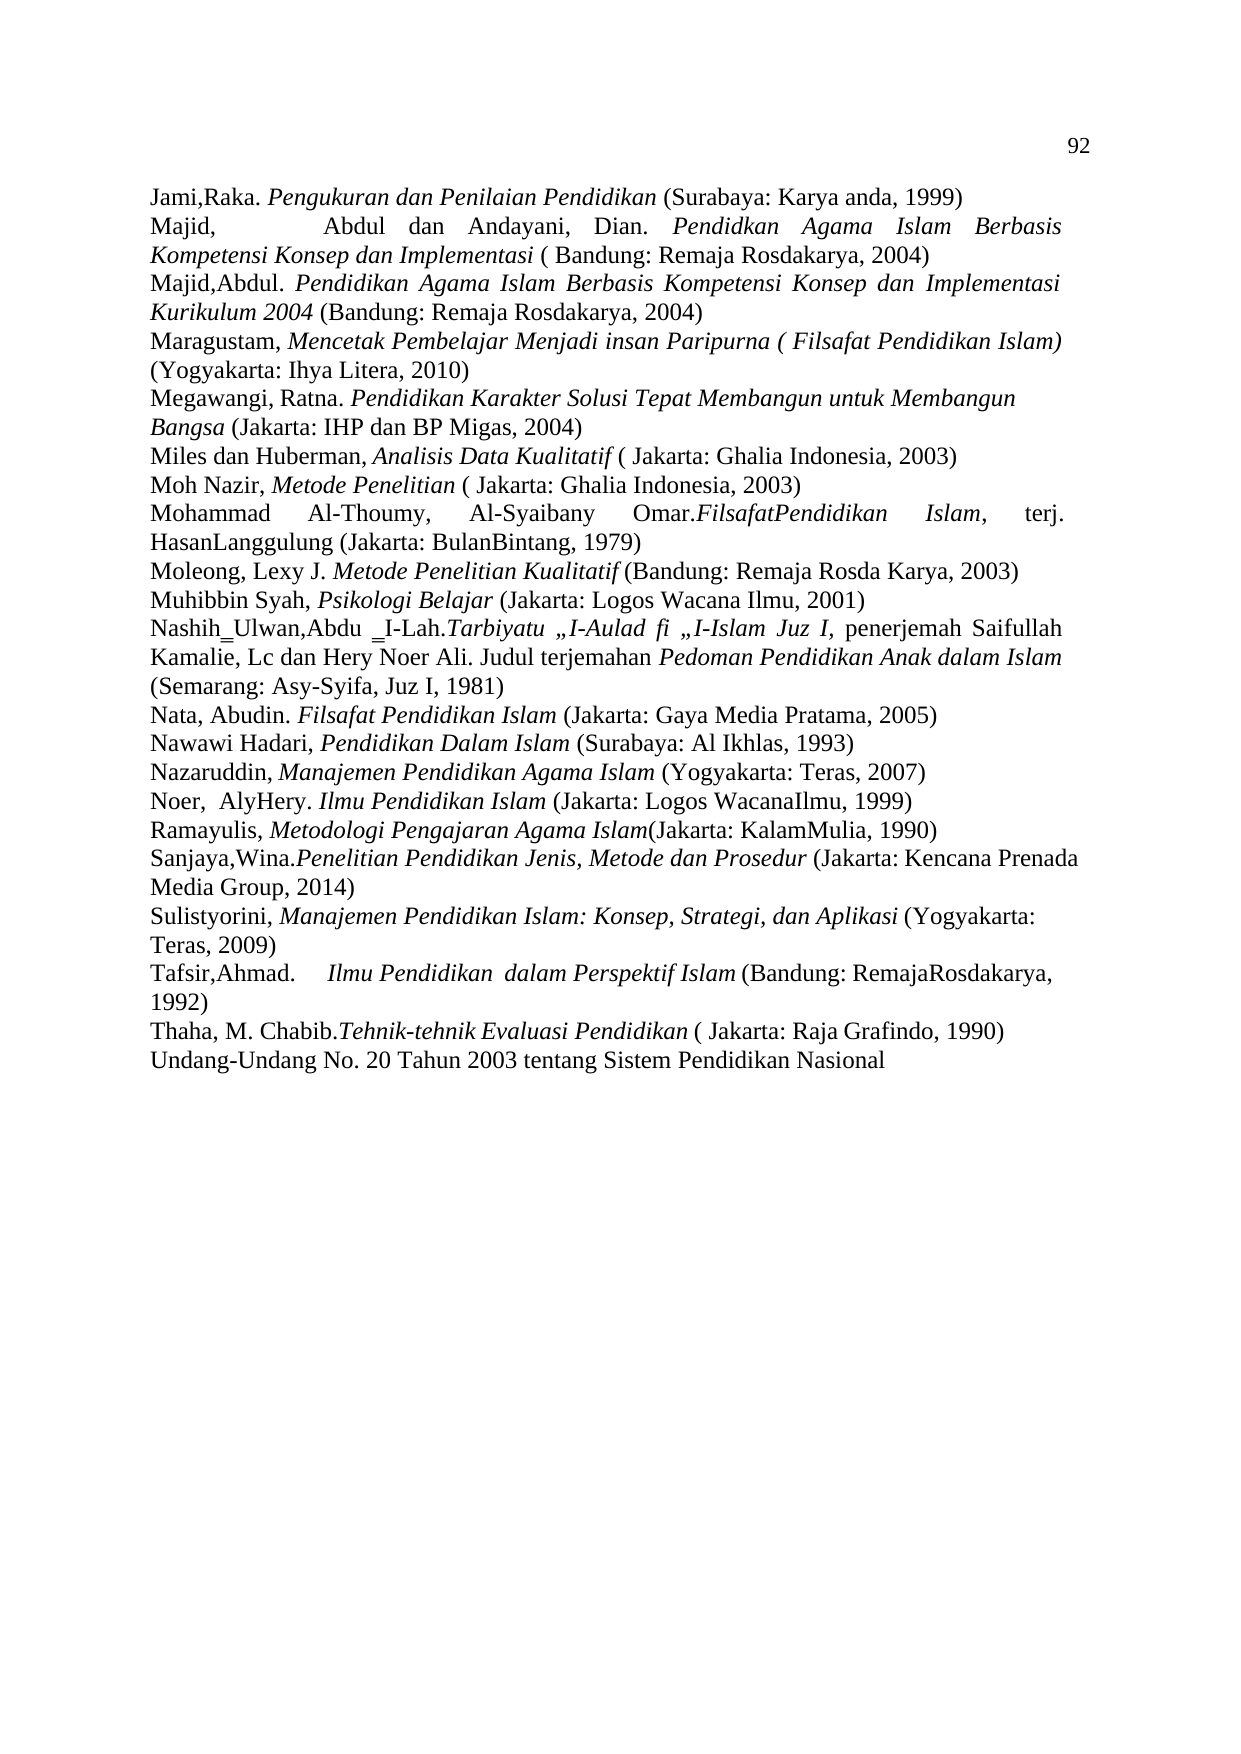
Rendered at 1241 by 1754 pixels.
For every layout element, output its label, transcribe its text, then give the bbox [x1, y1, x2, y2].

text Ramayulis, Metodologi Pengajaran Agama Islam(Jakarta: KalamMulia, 1990) [150, 815, 1090, 843]
text Moh Nazir, Metode Penelitian ( Jakarta: Ghalia Indonesia, 2003) [150, 470, 1090, 498]
text Moleong, Lexy J. Metode Penelitian Kualitatif (Bandung: Remaja Rosda Karya, 2003) [150, 556, 1062, 585]
text Nata, Abudin. Filsafat Pendidikan Islam (Jakarta: Gaya Media Pratama, 2005) [150, 700, 1062, 728]
text Tafsir,Ahmad. Ilmu Pendidikan dalam Perspektif Islam (Bandung: RemajaRosdakarya, 1992) [150, 958, 1090, 1016]
text Nashih‗Ulwan,Abdu ‗I-Lah.Tarbiyatu „I-Aulad fi „I-Islam Juz I, penerjemah Saifullah Kamalie, Lc dan Hery Noer Ali. Judul terjemahan Pedoman Pendidikan Anak dalam Islam (Semarang: Asy-Syifa, Juz I, 1981) [150, 613, 1062, 700]
text Nazaruddin, Manajemen Pendidikan Agama Islam (Yogyakarta: Teras, 2007) [150, 757, 1062, 786]
text Jami,Raka. Pengukuran dan Penilaian Pendidikan (Surabaya: Karya anda, 1999) [150, 182, 1062, 211]
text Thaha, M. Chabib.Tehnik-tehnik Evaluasi Pendidikan ( Jakarta: Raja Grafindo, 1990) [150, 1016, 1090, 1045]
text Maragustam, Mencetak Pembelajar Menjadi insan Paripurna ( Filsafat Pendidikan Islam) (Yogyakarta: Ihya Litera, 2010) [150, 326, 1062, 383]
text Muhibbin Syah, Psikologi Belajar (Jakarta: Logos Wacana Ilmu, 2001) [150, 585, 1090, 613]
text Megawangi, Ratna. Pendidikan Karakter Solusi Tepat Membangun untuk Membangun Bangsa (Jakarta: IHP dan BP Migas, 2004) [150, 383, 1062, 441]
text Sulistyorini, Manajemen Pendidikan Islam: Konsep, Strategi, dan Aplikasi (Yogyakarta: Teras, 2009) [150, 901, 1090, 958]
text Majid, Abdul dan Andayani, Dian. Pendidkan Agama Islam Berbasis Kompetensi Konsep dan Implementasi ( Bandung: Remaja Rosdakarya, 2004) [150, 211, 1062, 268]
text Noer, AlyHery. Ilmu Pendidikan Islam (Jakarta: Logos WacanaIlmu, 1999) [150, 786, 1090, 815]
text Sanjaya,Wina.Penelitian Pendidikan Jenis, Metode dan Prosedur (Jakarta: Kencana Prenada Media Group, 2014) [150, 843, 1090, 901]
text Mohammad Al-Thoumy, Al-Syaibany Omar.FilsafatPendidikan Islam, terj. HasanLanggulung (Jakarta: BulanBintang, 1979) [150, 498, 1064, 556]
text Majid,Abdul. Pendidikan Agama Islam Berbasis Kompetensi Konsep dan Implementasi Kurikulum 2004 (Bandung: Remaja Rosdakarya, 2004) [150, 268, 1060, 326]
text Undang-Undang No. 20 Tahun 2003 tentang Sistem Pendidikan Nasional [150, 1045, 1090, 1073]
text Miles dan Huberman, Analisis Data Kualitatif ( Jakarta: Ghalia Indonesia, 2003) [150, 441, 1062, 470]
text Nawawi Hadari, Pendidikan Dalam Islam (Surabaya: Al Ikhlas, 1993) [150, 728, 1090, 757]
